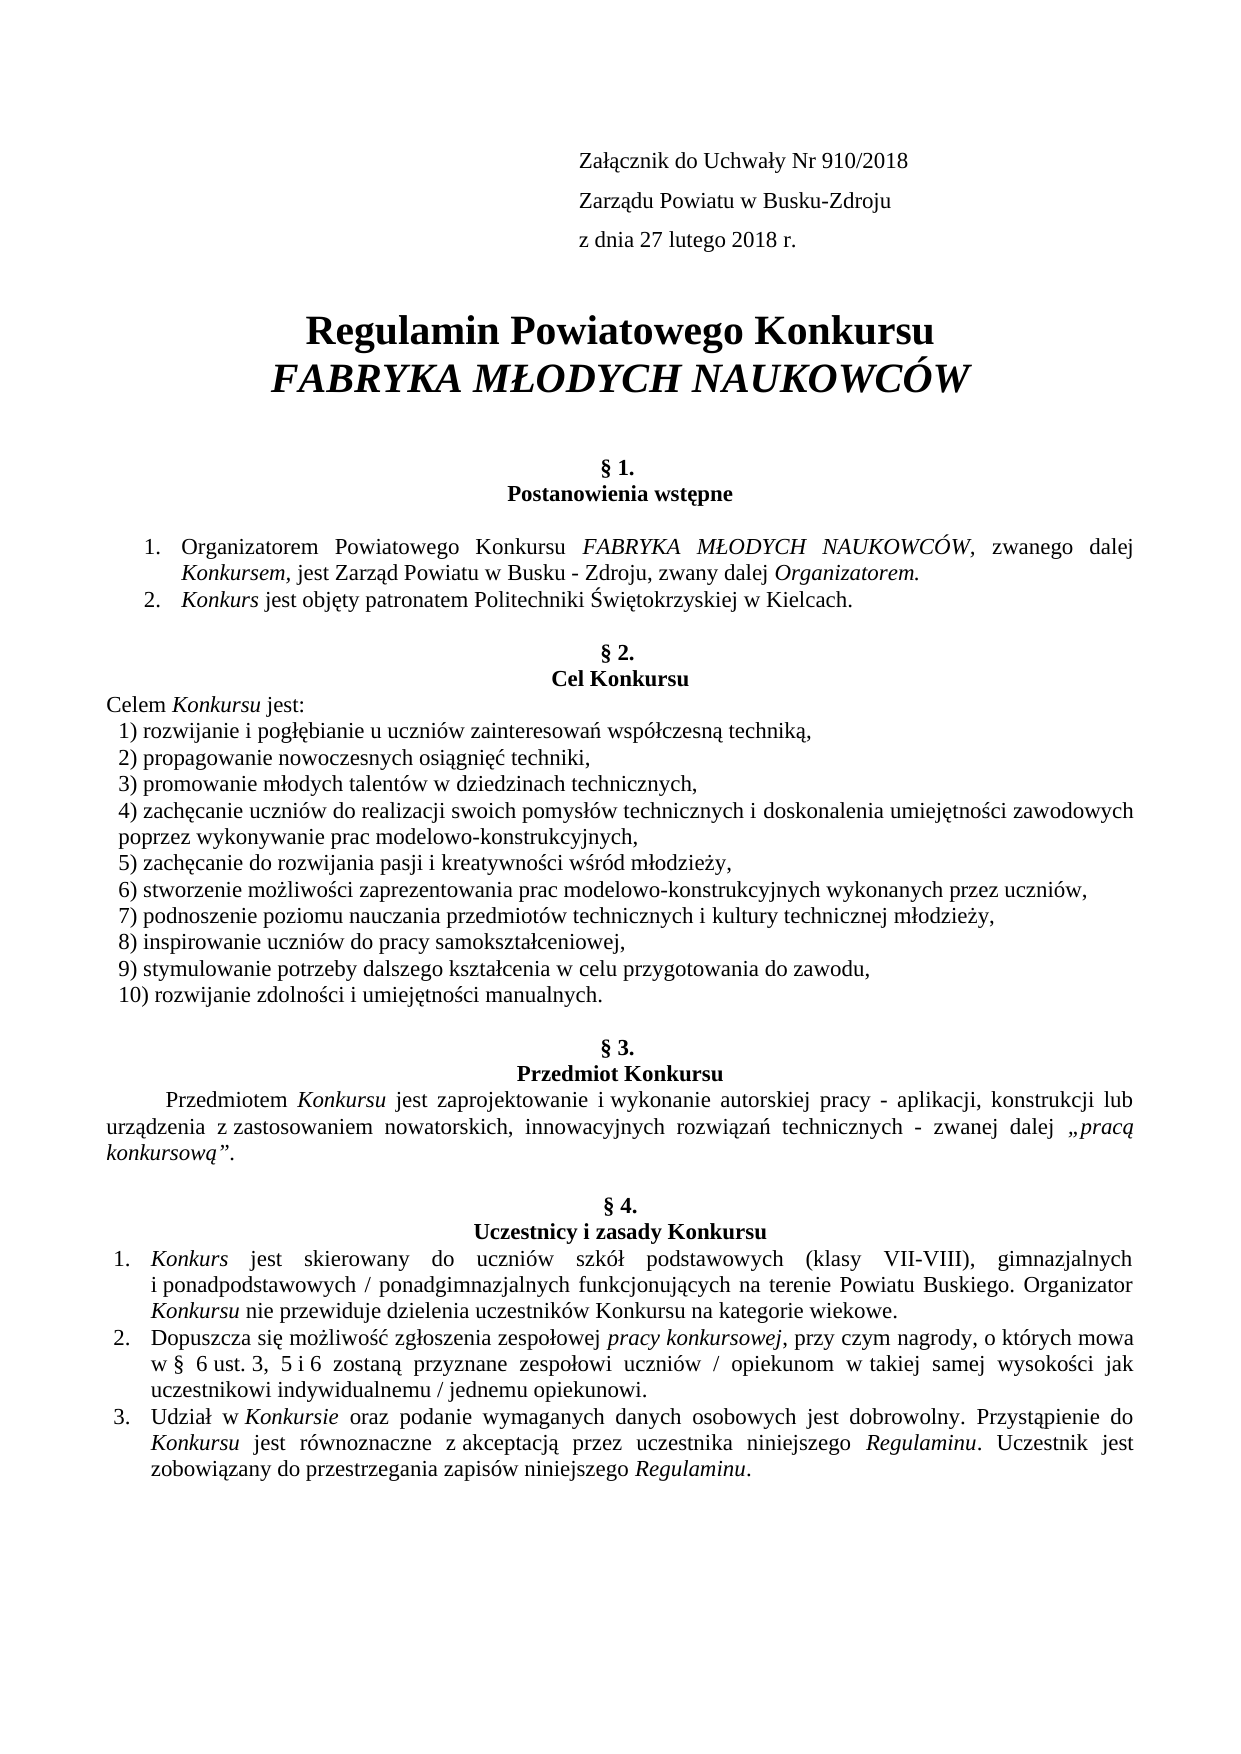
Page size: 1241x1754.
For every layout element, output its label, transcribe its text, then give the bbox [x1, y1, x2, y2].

list Konkurs jest objęty patronatem Politechniki Świętokrzyskiej w Kielcach. [144, 586, 1134, 612]
list Dopuszcza się możliwość zgłoszenia zespołowej pracy konkursowej, przy czym nagrody, o których mowa w § 6 ust. 3, 5 i 6 zostaną przyznane zespołowi uczniów / opiekunom w takiej samej wysokości jak uczestnikowi indywidualnemu / jednemu opiekunowi. [113, 1324, 1134, 1403]
text § 1. [106, 454, 1134, 480]
text § 4. [106, 1192, 1134, 1218]
text Uczestnicy i zasady Konkursu [106, 1218, 1134, 1245]
text Regulamin Powiatowego Konkursu [106, 306, 1134, 353]
text 7) podnoszenie poziomu nauczania przedmiotów technicznych i kultury technicznej młodzieży, [118, 902, 1134, 928]
list Konkurs jest skierowany do uczniów szkół podstawowych (klasy VII-VIII), gimnazjalnych i ponadpodstawowych / ponadgimnazjalnych funkcjonujących na terenie Powiatu Buskiego. Organizator Konkursu nie przewiduje dzielenia uczestników Konkursu na kategorie wiekowe. [113, 1245, 1134, 1324]
text 2) propagowanie nowoczesnych osiągnięć techniki, [118, 744, 1134, 770]
text 6) stworzenie możliwości zaprezentowania prac modelowo-konstrukcyjnych wykonanych przez uczniów, [118, 876, 1134, 902]
text Cel Konkursu [106, 665, 1134, 691]
text 10) rozwijanie zdolności i umiejętności manualnych. [118, 981, 1134, 1007]
text Postanowienia wstępne [106, 480, 1134, 507]
text 5) zachęcanie do rozwijania pasji i kreatywności wśród młodzieży, [118, 849, 1134, 876]
text FABRYKA MŁODYCH NAUKOWCÓW [106, 353, 1134, 401]
list Organizatorem Powiatowego Konkursu FABRYKA MŁODYCH NAUKOWCÓW, zwanego dalej Konkursem, jest Zarząd Powiatu w Busku - Zdroju, zwany dalej Organizatorem. [144, 533, 1134, 586]
text 1) rozwijanie i pogłębianie u uczniów zainteresowań współczesną techniką, [118, 718, 1134, 744]
text Przedmiotem Konkursu jest zaprojektowanie i wykonanie autorskiej pracy - aplikacji, konstrukcji lub urządzenia z zastosowaniem nowatorskich, innowacyjnych rozwiązań technicznych - zwanej dalej „pracą konkursową”. [106, 1087, 1134, 1166]
text 3) promowanie młodych talentów w dziedzinach technicznych, [118, 770, 1134, 797]
text 8) inspirowanie uczniów do pracy samokształceniowej, [118, 928, 1134, 955]
text § 2. [106, 638, 1134, 665]
text Załącznik do Uchwały Nr 910/2018 Zarządu Powiatu w Busku-Zdroju z dnia 27 lutego 2018 r. [579, 148, 1134, 253]
text Celem Konkursu jest: [106, 691, 1134, 718]
text 9) stymulowanie potrzeby dalszego kształcenia w celu przygotowania do zawodu, [118, 955, 1134, 981]
text 4) zachęcanie uczniów do realizacji swoich pomysłów technicznych i doskonalenia umiejętności zawodowych poprzez wykonywanie prac modelowo-konstrukcyjnych, [118, 797, 1134, 849]
list Udział w Konkursie oraz podanie wymaganych danych osobowych jest dobrowolny. Przystąpienie do Konkursu jest równoznaczne z akceptacją przez uczestnika niniejszego Regulaminu. Uczestnik jest zobowiązany do przestrzegania zapisów niniejszego Regulaminu. [113, 1403, 1134, 1482]
text Przedmiot Konkursu [106, 1060, 1134, 1087]
text § 3. [106, 1034, 1134, 1060]
